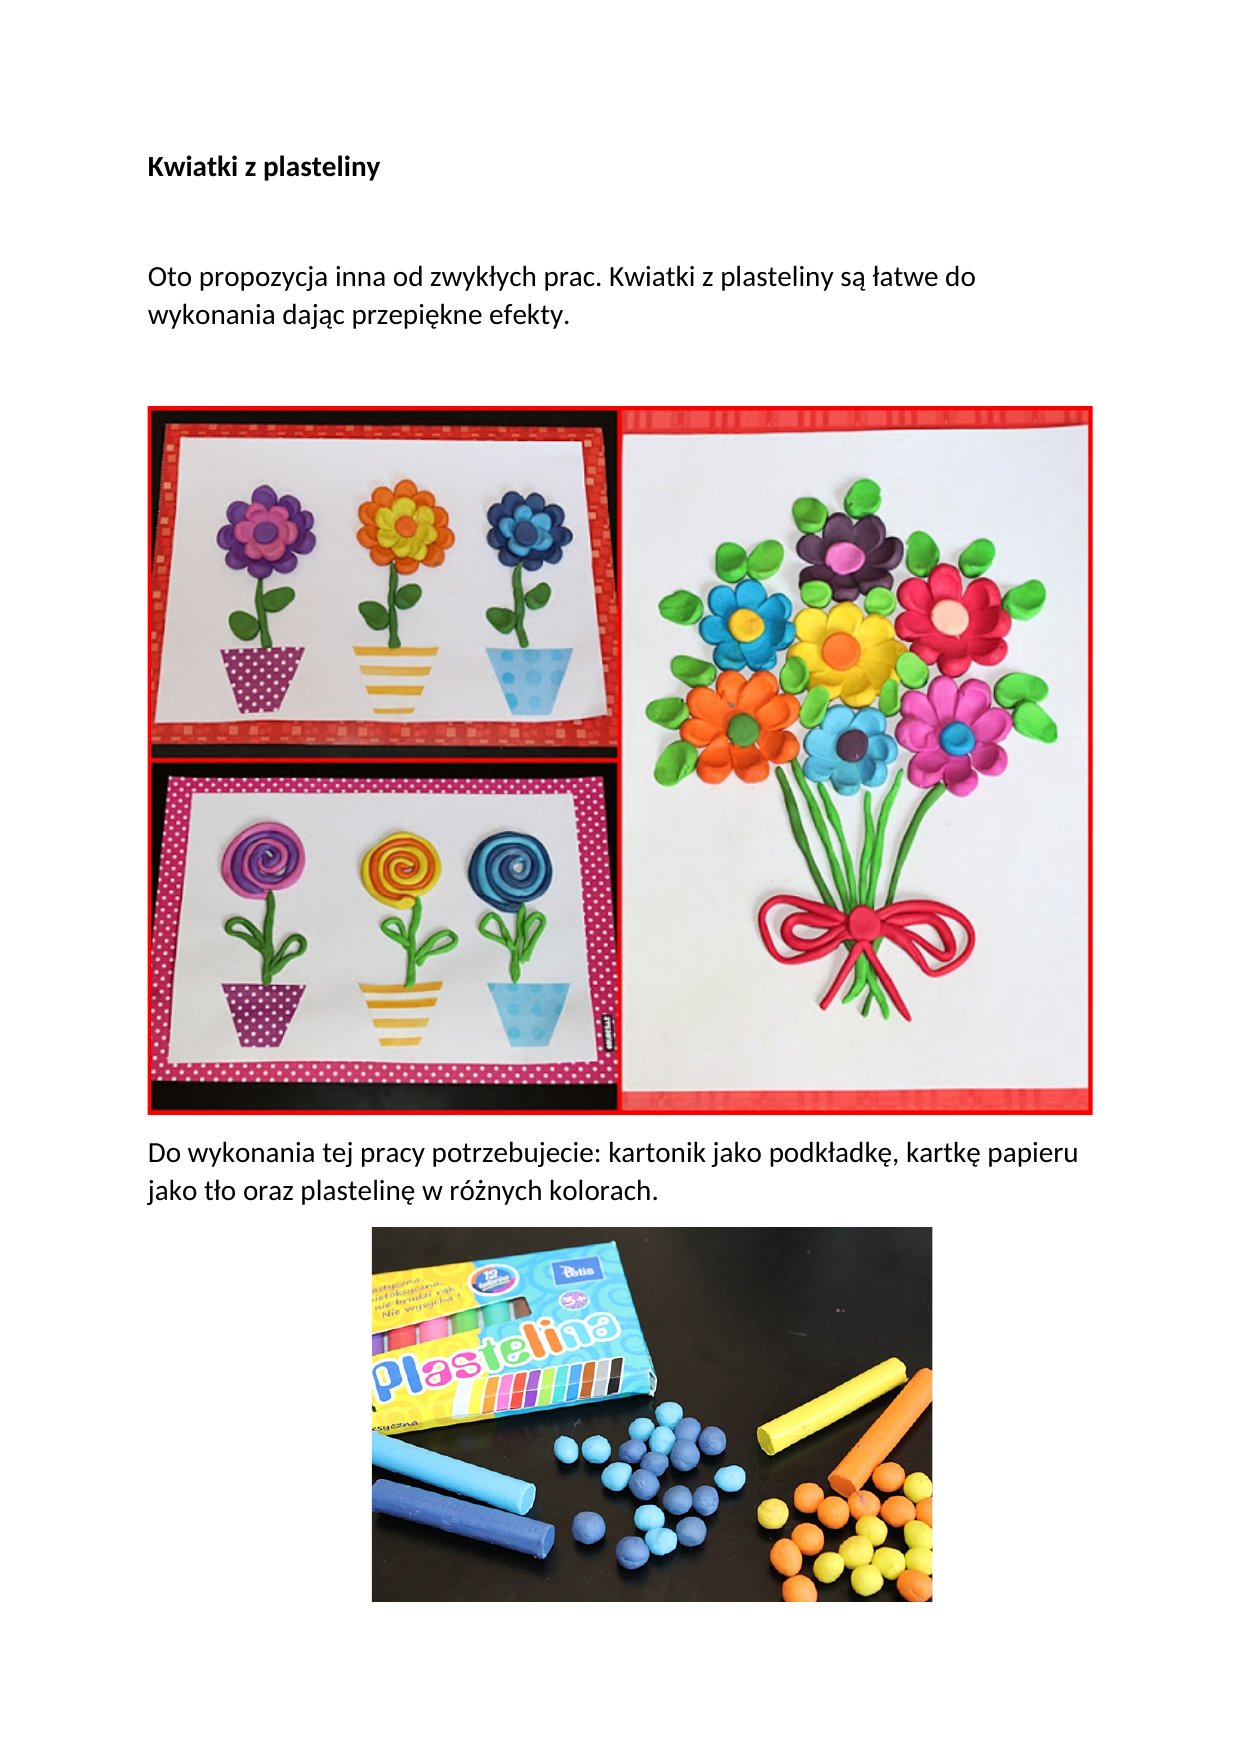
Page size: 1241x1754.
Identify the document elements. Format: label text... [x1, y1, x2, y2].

text Do wykonania tej pracy potrzebujecie: kartonik jako podkładkę, kartkę papieru jako tło oraz plastelinę w różnych kolorach. [148, 1134, 1093, 1208]
text Oto propozycja inna od zwykłych prac. Kwiatki z plasteliny są łatwe do wykonania dając przepiękne efekty. [148, 258, 1093, 332]
picture [371, 1227, 933, 1602]
picture [147, 406, 1093, 1115]
text Kwiatki z plasteliny [148, 148, 1093, 183]
